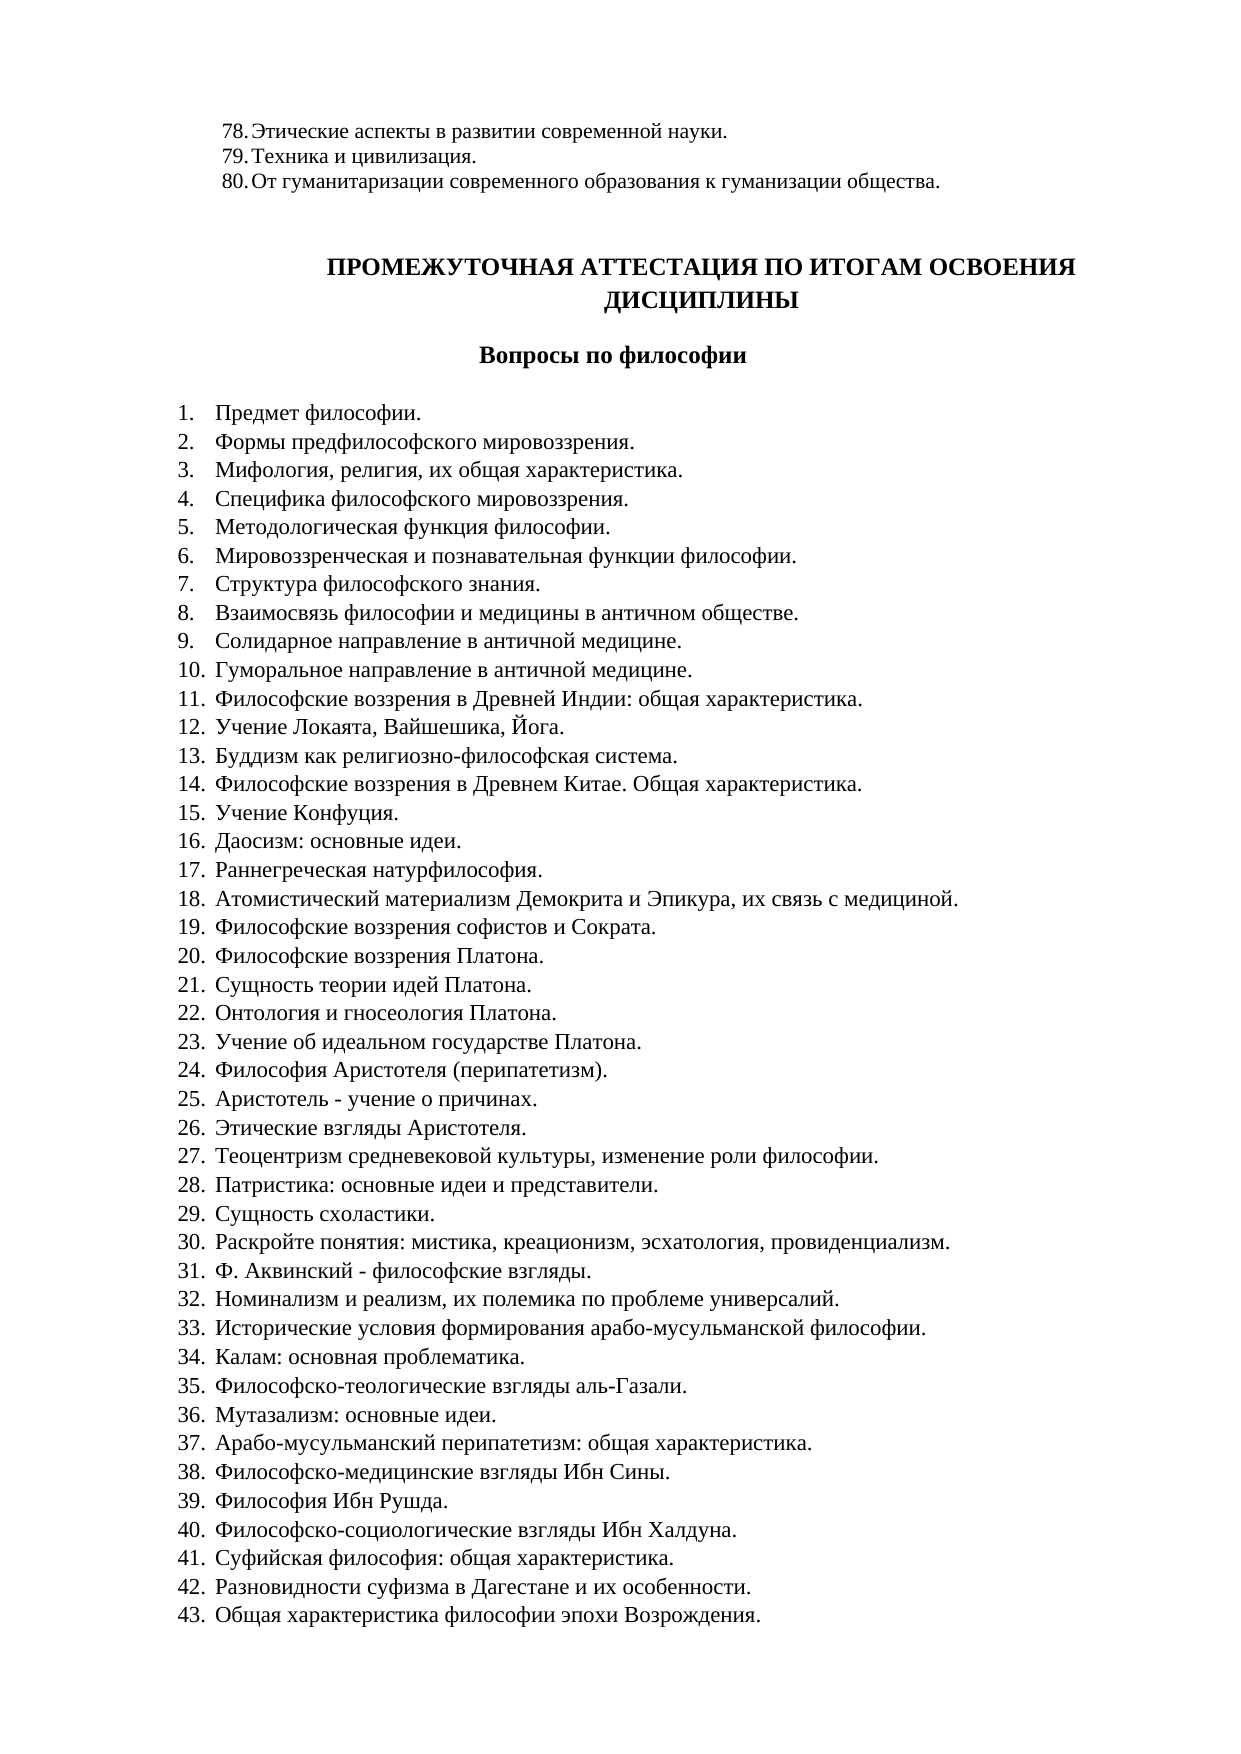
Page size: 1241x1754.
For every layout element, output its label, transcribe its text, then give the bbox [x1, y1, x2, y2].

list Мутазализм: основные идеи. [177, 1399, 1152, 1428]
list Мировоззренческая и познавательная функции философии. [177, 540, 1152, 569]
list Философские воззрения в Древнем Китае. Общая характеристика. [177, 769, 1152, 797]
list Даосизм: основные идеи. [177, 826, 1152, 854]
list Учение Локаята, Вайшешика, Йога. [177, 712, 1152, 740]
list Философские воззрения Платона. [177, 941, 1152, 969]
list От гуманитаризации современного образования к гуманизации общества. [207, 168, 1152, 194]
list Солидарное направление в античной медицине. [177, 626, 1152, 654]
list Философско-медицинские взгляды Ибн Сины. [177, 1457, 1152, 1485]
list Сущность схоластики. [177, 1198, 1152, 1227]
list Буддизм как религиозно-философская система. [177, 740, 1152, 769]
list Этические взгляды Аристотеля. [177, 1113, 1152, 1141]
list Философские воззрения в Древней Индии: общая характеристика. [177, 683, 1152, 712]
list Предмет философии. [177, 398, 1152, 426]
list Философско-теологические взгляды аль-Газали. [177, 1370, 1152, 1399]
list Суфийская философия: общая характеристика. [177, 1543, 1152, 1571]
list Философско-социологические взгляды Ибн Халдуна. [177, 1514, 1152, 1543]
list Учение об идеальном государстве Платона. [177, 1026, 1152, 1055]
list Атомистический материализм Демокрита и Эпикура, их связь с медициной. [177, 883, 1152, 912]
list Гуморальное направление в античной медицине. [177, 654, 1152, 683]
list Исторические условия формирования арабо-мусульманской философии. [177, 1313, 1152, 1341]
list Сущность теории идей Платона. [177, 969, 1152, 998]
list Философские воззрения софистов и Сократа. [177, 912, 1152, 940]
list Ф. Аквинский - философские взгляды. [177, 1256, 1152, 1284]
list Мифология, религия, их общая характеристика. [177, 455, 1152, 483]
list Взаимосвязь философии и медицины в античном обществе. [177, 597, 1152, 626]
list Философия Ибн Рушда. [177, 1486, 1152, 1514]
list Специфика философского мировоззрения. [177, 483, 1152, 512]
list Формы предфилософского мировоззрения. [177, 426, 1152, 455]
text Вопросы по философии [479, 340, 1152, 369]
list Теоцентризм средневековой культуры, изменение роли философии. [177, 1141, 1152, 1170]
list ПРОМЕЖУТОЧНАЯ АТТЕСТАЦИЯ ПО ИТОГАМ ОСВОЕНИЯ ДИСЦИПЛИНЫ [251, 252, 1152, 314]
list Учение Конфуция. [177, 797, 1152, 826]
list Калам: основная проблематика. [177, 1342, 1152, 1370]
list Разновидности суфизма в Дагестане и их особенности. [177, 1571, 1152, 1600]
list Структура философского знания. [177, 569, 1152, 597]
list Техника и цивилизация. [207, 143, 1152, 168]
list Философия Аристотеля (перипатетизм). [177, 1055, 1152, 1083]
list Раннегреческая натурфилософия. [177, 854, 1152, 883]
list Этические аспекты в развитии современной науки. [207, 118, 1152, 143]
list Аристотель - учение о причинах. [177, 1083, 1152, 1112]
list Онтология и гносеология Платона. [177, 998, 1152, 1026]
list Номинализм и реализм, их полемика по проблеме универсалий. [177, 1284, 1152, 1313]
list Патристика: основные идеи и представители. [177, 1170, 1152, 1198]
list Методологическая функция философии. [177, 512, 1152, 540]
list Арабо-мусульманский перипатетизм: общая характеристика. [177, 1428, 1152, 1457]
list Раскройте понятия: мистика, креационизм, эсхатология, провиденциализм. [177, 1227, 1152, 1256]
list Общая характеристика философии эпохи Возрождения. [177, 1600, 1152, 1628]
